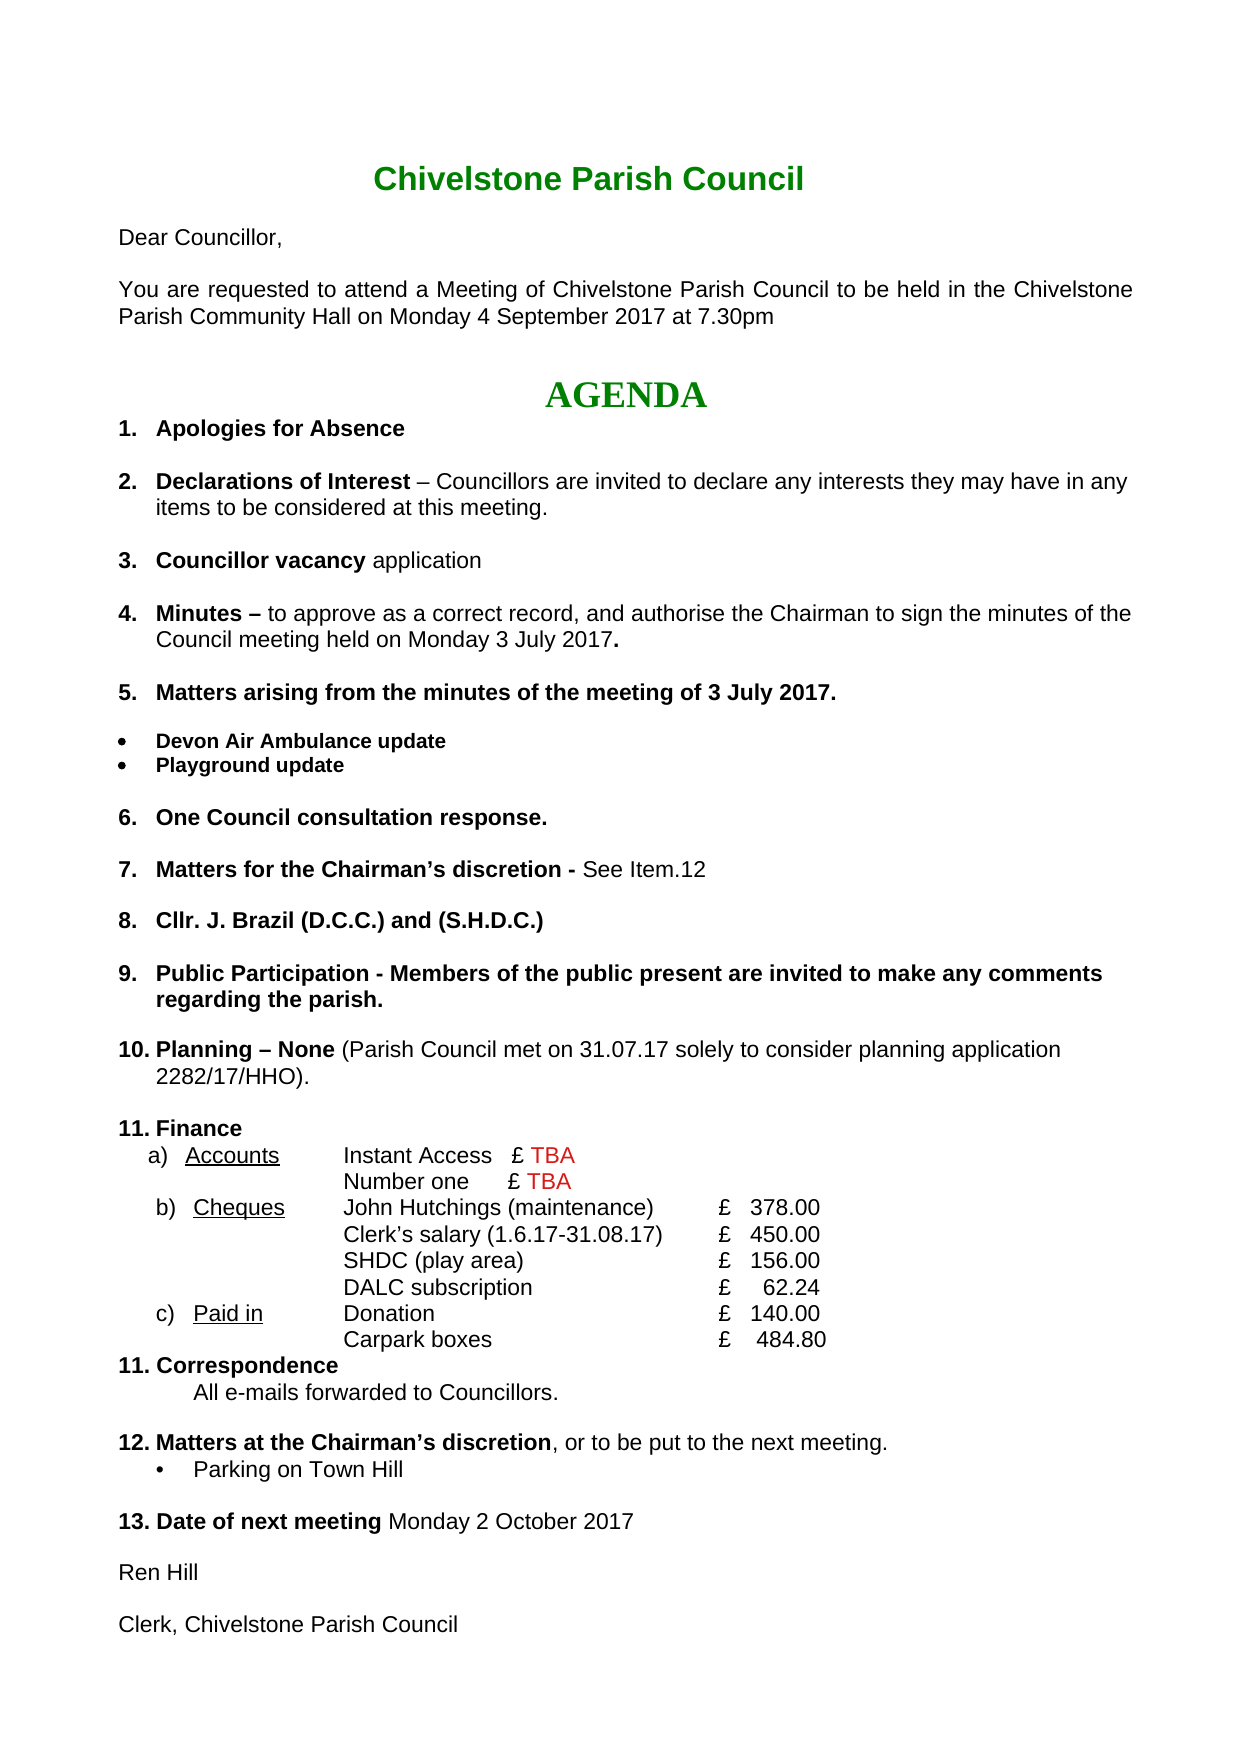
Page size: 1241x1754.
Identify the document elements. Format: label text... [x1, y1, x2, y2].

text 13. Date of next meeting Monday 2 October 2017 [118, 1508, 1134, 1535]
list Accounts Instant Access £ TBA [148, 1142, 1134, 1168]
text Clerk’s salary (1.6.17-31.08.17) £ 450.00 [156, 1221, 1134, 1247]
list Finance [118, 1115, 1134, 1142]
text You are requested to attend a Meeting of Chivelstone Parish Council to be held in the Chivelstone Parish Community Hall on Monday 4 September 2017 at 7.30pm [118, 276, 1134, 329]
list Planning – None (Parish Council met on 31.07.17 solely to consider planning application 2282/17/HHO). [118, 1036, 1134, 1089]
text Dear Councillor, [118, 224, 1134, 250]
list Declarations of Interest – Councillors are invited to declare any interests they may have in any items to be considered at this meeting. [118, 468, 1134, 521]
text 11. Correspondence [118, 1352, 1134, 1379]
list Paid in Donation £ 140.00 [156, 1300, 1134, 1326]
list Minutes – to approve as a correct record, and authorise the Chairman to sign the minutes of the Council meeting held on Monday 3 July 2017. [118, 600, 1134, 652]
list Devon Air Ambulance update [118, 729, 1134, 753]
list Public Participation - Members of the public present are invited to make any comments regarding the parish. [118, 959, 1134, 1012]
text SHDC (play area) £ 156.00 [156, 1247, 1134, 1273]
text DALC subscription £ 62.24 [156, 1273, 1134, 1300]
list • Parking on Town Hill [156, 1456, 1134, 1482]
list Carpark boxes £ 484.80 [193, 1326, 1134, 1352]
list One Council consultation response. [118, 804, 1134, 830]
text Number one £ TBA [224, 1168, 1134, 1194]
text All e-mails forwarded to Councillors. [118, 1379, 1134, 1405]
list Councillor vacancy application [118, 547, 1134, 573]
text Ren Hill [118, 1559, 1134, 1585]
text Clerk, Chivelstone Parish Council [118, 1611, 1134, 1638]
subtitle AGENDA [118, 372, 1134, 415]
list Playground update [118, 753, 1134, 777]
list Apologies for Absence [118, 415, 1134, 442]
list Matters arising from the minutes of the meeting of 3 July 2017. [118, 679, 1134, 705]
list Matters for the Chairman’s discretion - See Item.12 [118, 856, 1134, 883]
title Chivelstone Parish Council [118, 159, 1134, 197]
list Cheques John Hutchings (maintenance) £ 378.00 [156, 1194, 1134, 1221]
list Matters at the Chairman’s discretion, or to be put to the next meeting. [118, 1429, 1134, 1456]
list Cllr. J. Brazil (D.C.C.) and (S.H.D.C.) [118, 907, 1134, 933]
